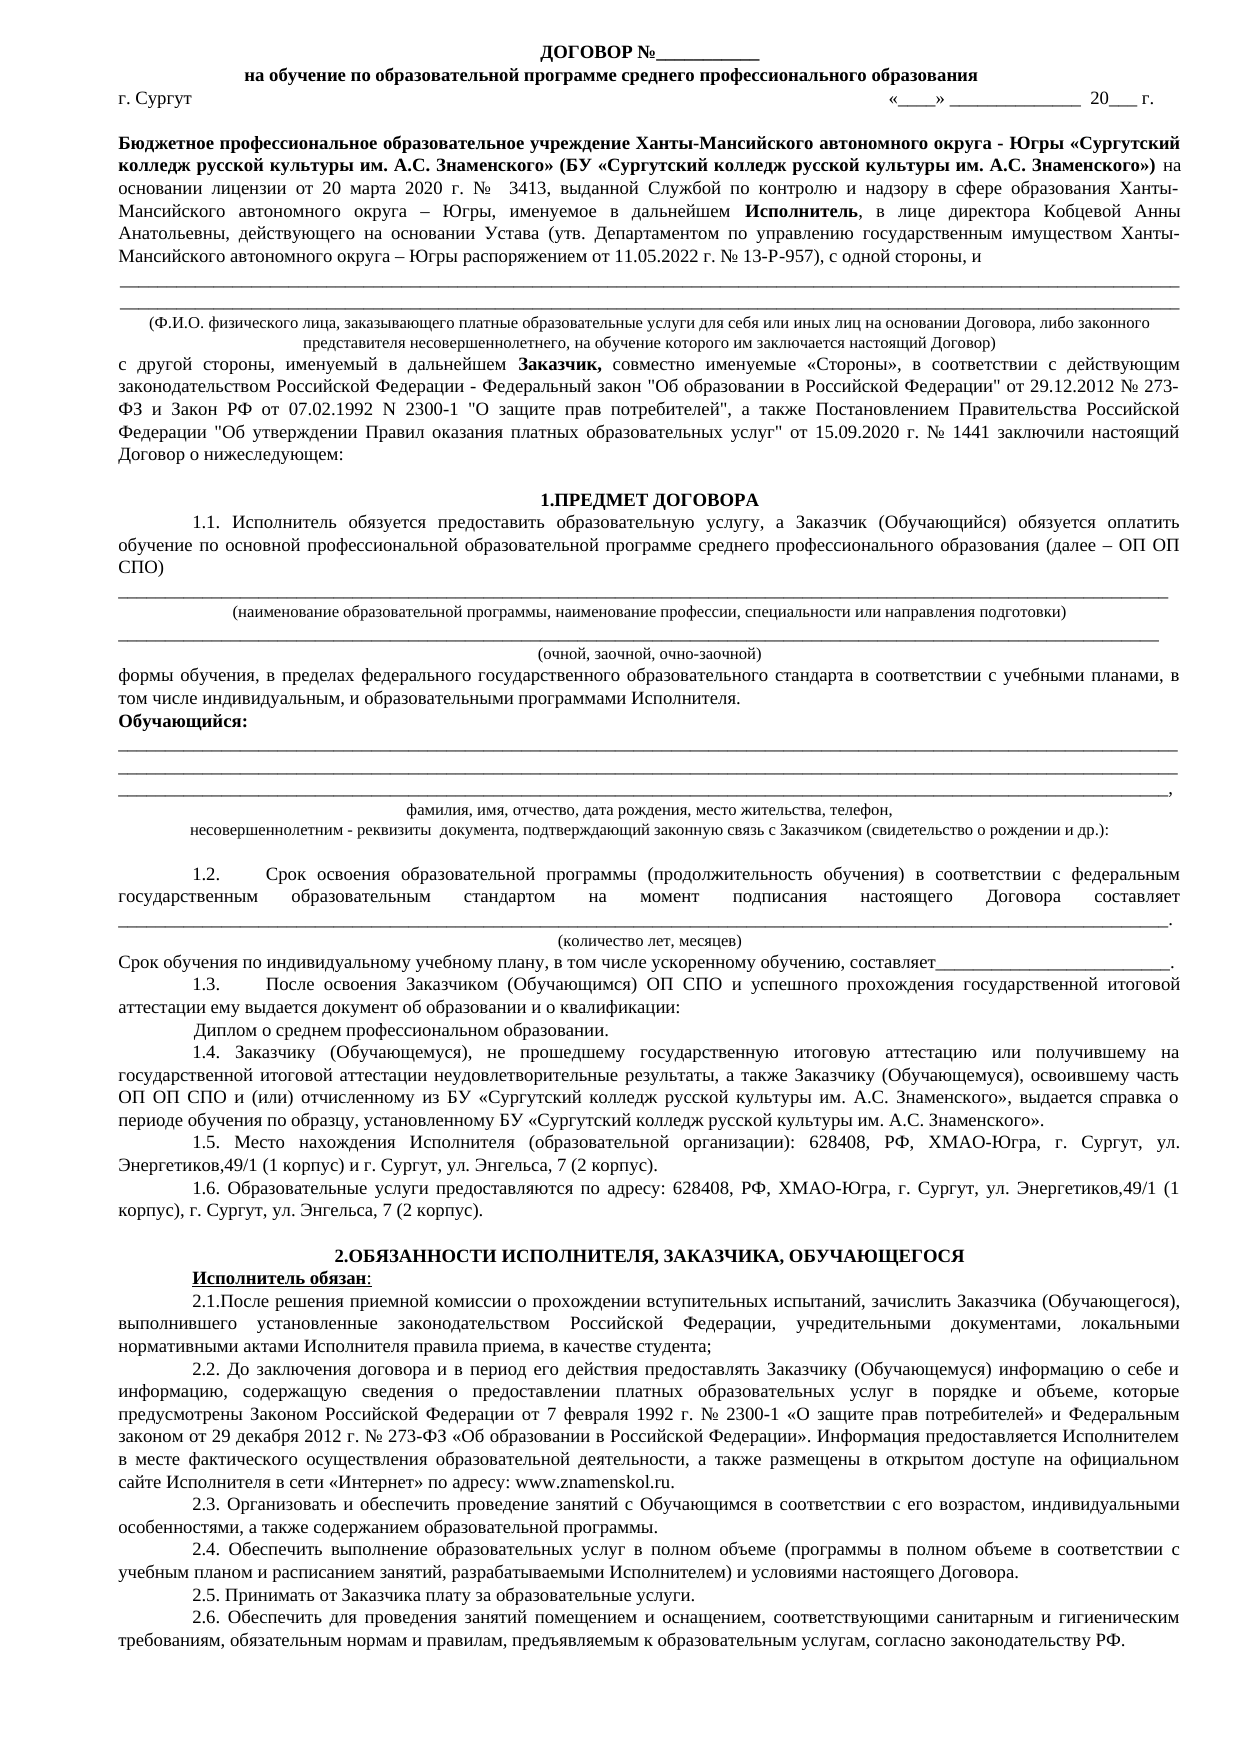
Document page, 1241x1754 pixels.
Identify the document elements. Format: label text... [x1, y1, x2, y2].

text ДОГОВОР №___________ [118, 41, 1181, 63]
text 1.5. Место нахождения Исполнителя (образовательной организации): 628408, РФ, ХМАО-Югра, г. Сургут, ул. Энергетиков,49/1 (1 корпус) и г. Сургут, ул. Энгельса, 7 (2 корпус). [118, 1131, 1181, 1176]
text __________________________________________________________________________________________________________________________________________________________________________________________________________________________________________________________________________________________________________________________________________________, [118, 732, 1181, 799]
text формы обучения, в пределах федерального государственного образовательного стандарта в соответствии с учебными планами, в том числе индивидуальным, и образовательными программами Исполнителя. [118, 664, 1181, 708]
text 2.6. Обеспечить для проведения занятий помещением и оснащением, соответствующими санитарным и гигиеническим требованиям, обязательным нормам и правилам, предъявляемым к образовательным услугам, согласно законодательству РФ. [118, 1606, 1181, 1650]
text несовершеннолетним - реквизиты документа, подтверждающий законную связь с Заказчиком (свидетельство о рождении и др.): [118, 820, 1181, 839]
text _______________________________________________________________________________________________________________ [118, 622, 1181, 643]
text (количество лет, месяцев) [118, 931, 1181, 950]
text (Ф.И.О. физического лица, заказывающего платные образовательные услуги для себя или иных лиц на основании Договора, либо законного представителя несовершеннолетнего, на обучение которого им заключается настоящий Договор) [118, 313, 1181, 352]
text __________________________________________________________________________________________________________________________________________________________________________________________________________________________________ [118, 267, 1181, 312]
text фамилия, имя, отчество, дата рождения, место жительства, телефон, [118, 800, 1181, 819]
text с другой стороны, именуемый в дальнейшем Заказчик, совместно именуемые «Стороны», в соответствии с действующим законодательством Российской Федерации - Федеральный закон "Об образовании в Российской Федерации" от 29.12.2012 № 273-ФЗ и Закон РФ от 07.02.1992 N 2300-1 "О защите прав потребителей", а также Постановлением Правительства Российской Федерации "Об утверждении Правил оказания платных образовательных услуг" от 15.09.2020 г. № 1441 заключили настоящий Договор о нижеследующем: [118, 353, 1181, 465]
text (очной, заочной, очно-заочной) [118, 644, 1181, 663]
text 2.1.После решения приемной комиссии о прохождении вступительных испытаний, зачислить Заказчика (Обучающегося), выполнившего установленные законодательством Российской Федерации, учредительными документами, локальными нормативными актами Исполнителя правила приема, в качестве студента; [118, 1290, 1181, 1356]
text  Диплом о среднем профессиональном образовании. [118, 1018, 1181, 1040]
text Обучающийся: [118, 709, 1181, 731]
text 1.3. После освоения Заказчиком (Обучающимся) ОП СПО и успешного прохождения государственной итоговой аттестации ему выдается документ об образовании и о квалификации: [118, 973, 1181, 1017]
text (наименование образовательной программы, наименование профессии, специальности или направления подготовки) [118, 601, 1181, 621]
text 2.5. Принимать от Заказчика плату за образовательные услуги. [118, 1583, 1181, 1605]
text 2.2. До заключения договора и в период его действия предоставлять Заказчику (Обучающемуся) информацию о себе и информацию, содержащую сведения о предоставлении платных образовательных услуг в порядке и объеме, которые предусмотрены Законом Российской Федерации от 7 февраля 1992 г. № 2300-1 «О защите прав потребителей» и Федеральным законом от 29 декабря 2012 г. № 273-ФЗ «Об образовании в Российской Федерации». Информация предоставляется Исполнителем в месте фактического осуществления образовательной деятельности, а также размещены в открытом доступе на официальном сайте Исполнителя в сети «Интернет» по адресу: www.znamenskol.ru. [118, 1357, 1181, 1492]
text 1.6. Образовательные услуги предоставляются по адресу: 628408, РФ, ХМАО-Югра, г. Сургут, ул. Энергетиков,49/1 (1 корпус), г. Сургут, ул. Энгельса, 7 (2 корпус). [118, 1177, 1181, 1221]
text 1.2. Срок освоения образовательной программы (продолжительность обучения) в соответствии с федеральным государственным образовательным стандартом на момент подписания настоящего Договора составляет ________________________________________________________________________________________________________________. [118, 863, 1181, 929]
text Бюджетное профессиональное образовательное учреждение Ханты-Мансийского автономного округа - Югры «Сургутский колледж русской культуры им. А.С. Знаменского» (БУ «Сургутский колледж русской культуры им. А.С. Знаменского») на основании лицензии от 20 марта 2020 г. № 3413, выданной Службой по контролю и надзору в сфере образования Ханты-Мансийского автономного округа – Югры, именуемое в дальнейшем Исполнитель, в лице директора Кобцевой Анны Анатольевны, действующего на основании Устава (утв. Департаментом по управлению государственным имуществом Ханты-Мансийского автономного округа – Югры распоряжением от 11.05.2022 г. № 13-Р-957), с одной стороны, и [118, 132, 1181, 266]
text ________________________________________________________________________________________________________________ [118, 579, 1181, 600]
text на обучение по образовательной программе среднего профессионального образования [118, 64, 1181, 86]
text 1.1. Исполнитель обязуется предоставить образовательную услугу, а Заказчик (Обучающийся) обязуется оплатить обучение по основной профессиональной образовательной программе среднего профессионального образования (далее – ОП ОП СПО) [118, 511, 1181, 578]
text г. Сургут «____» ______________ 20___ г. [118, 87, 1181, 108]
text 1.ПРЕДМЕТ ДОГОВОРА [118, 488, 1181, 510]
text 1.4. Заказчику (Обучающемуся), не прошедшему государственную итоговую аттестацию или получившему на государственной итоговой аттестации неудовлетворительные результаты, а также Заказчику (Обучающемуся), освоившему часть ОП ОП СПО и (или) отчисленному из БУ «Сургутский колледж русской культуры им. А.С. Знаменского», выдается справка о периоде обучения по образцу, установленному БУ «Сургутский колледж русской культуры им. А.С. Знаменского». [118, 1041, 1181, 1130]
text Срок обучения по индивидуальному учебному плану, в том числе ускоренному обучению, составляет_________________________. [118, 951, 1181, 972]
text 2.4. Обеспечить выполнение образовательных услуг в полном объеме (программы в полном объеме в соответствии с учебным планом и расписанием занятий, разрабатываемыми Исполнителем) и условиями настоящего Договора. [118, 1538, 1181, 1582]
text 2.3. Организовать и обеспечить проведение занятий с Обучающимся в соответствии с его возрастом, индивидуальными особенностями, а также содержанием образовательной программы. [118, 1493, 1181, 1537]
text 2.ОБЯЗАННОСТИ ИСПОЛНИТЕЛЯ, ЗАКАЗЧИКА, ОБУЧАЮЩЕГОСЯ [118, 1244, 1181, 1266]
text Исполнитель обязан: [118, 1267, 1181, 1289]
